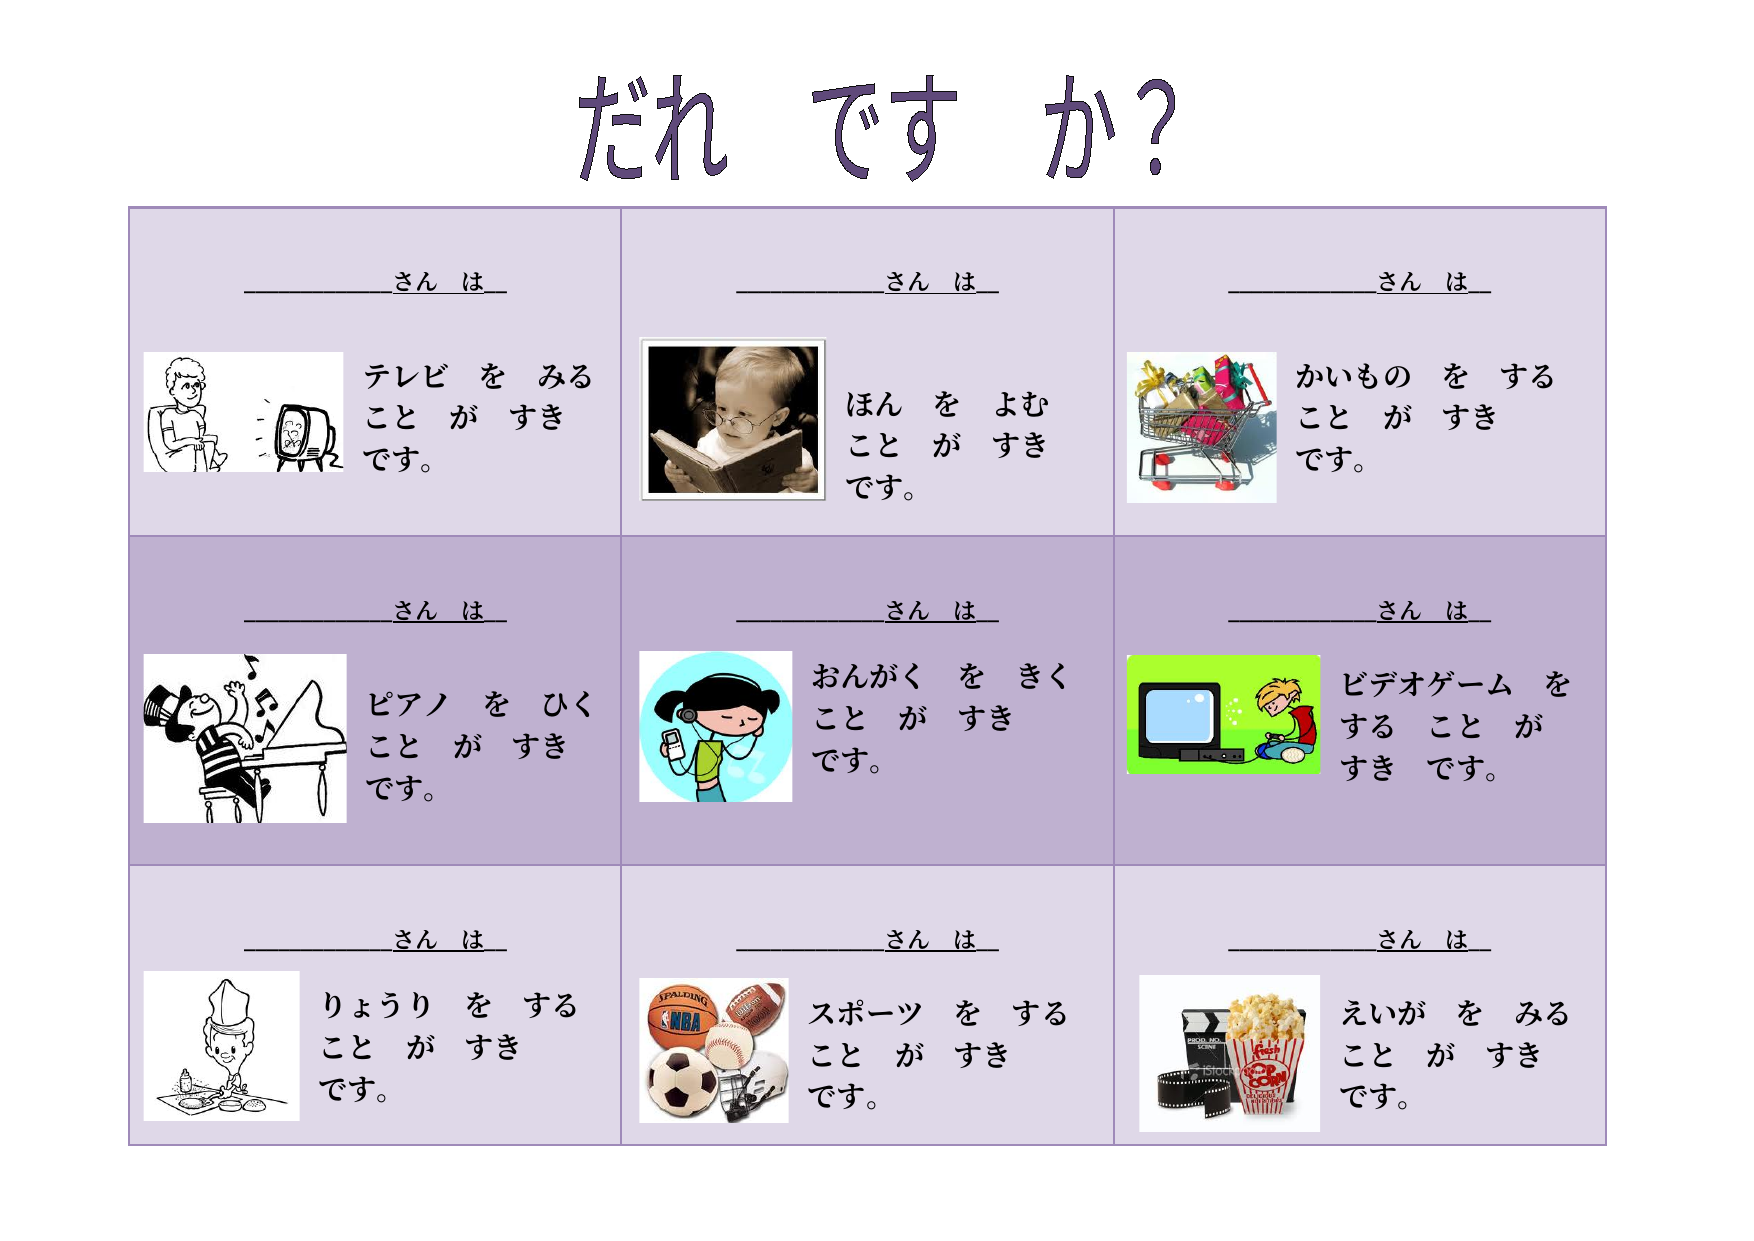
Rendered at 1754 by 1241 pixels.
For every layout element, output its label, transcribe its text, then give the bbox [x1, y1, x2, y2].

picture [639, 978, 789, 1123]
picture [143, 971, 300, 1121]
picture [143, 654, 347, 823]
table_header _____________さん は__ かいもの を する こと が すき です。 [1115, 209, 1605, 535]
picture [639, 337, 827, 501]
picture [143, 352, 344, 472]
picture [639, 651, 793, 802]
table_cell _____________さん は__ ピアノ を ひく こと が すき です。 [130, 537, 620, 864]
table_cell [130, 866, 620, 1144]
table_header _____________さん は__ テレビ を みる こと が すき です。 [130, 209, 620, 535]
picture [1126, 352, 1277, 503]
table_header _____________さん は__ ほん を よむ こと が すき です。 [622, 209, 1113, 535]
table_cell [622, 866, 1113, 1144]
table_cell _____________さん は__ ビデオゲーム を する こと が すき です。 [1115, 537, 1605, 864]
picture [1139, 975, 1321, 1132]
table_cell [1115, 866, 1605, 1144]
picture [1126, 655, 1321, 774]
table_cell _____________さん は__ おんがく を きく こと が すき です。 [622, 537, 1113, 864]
